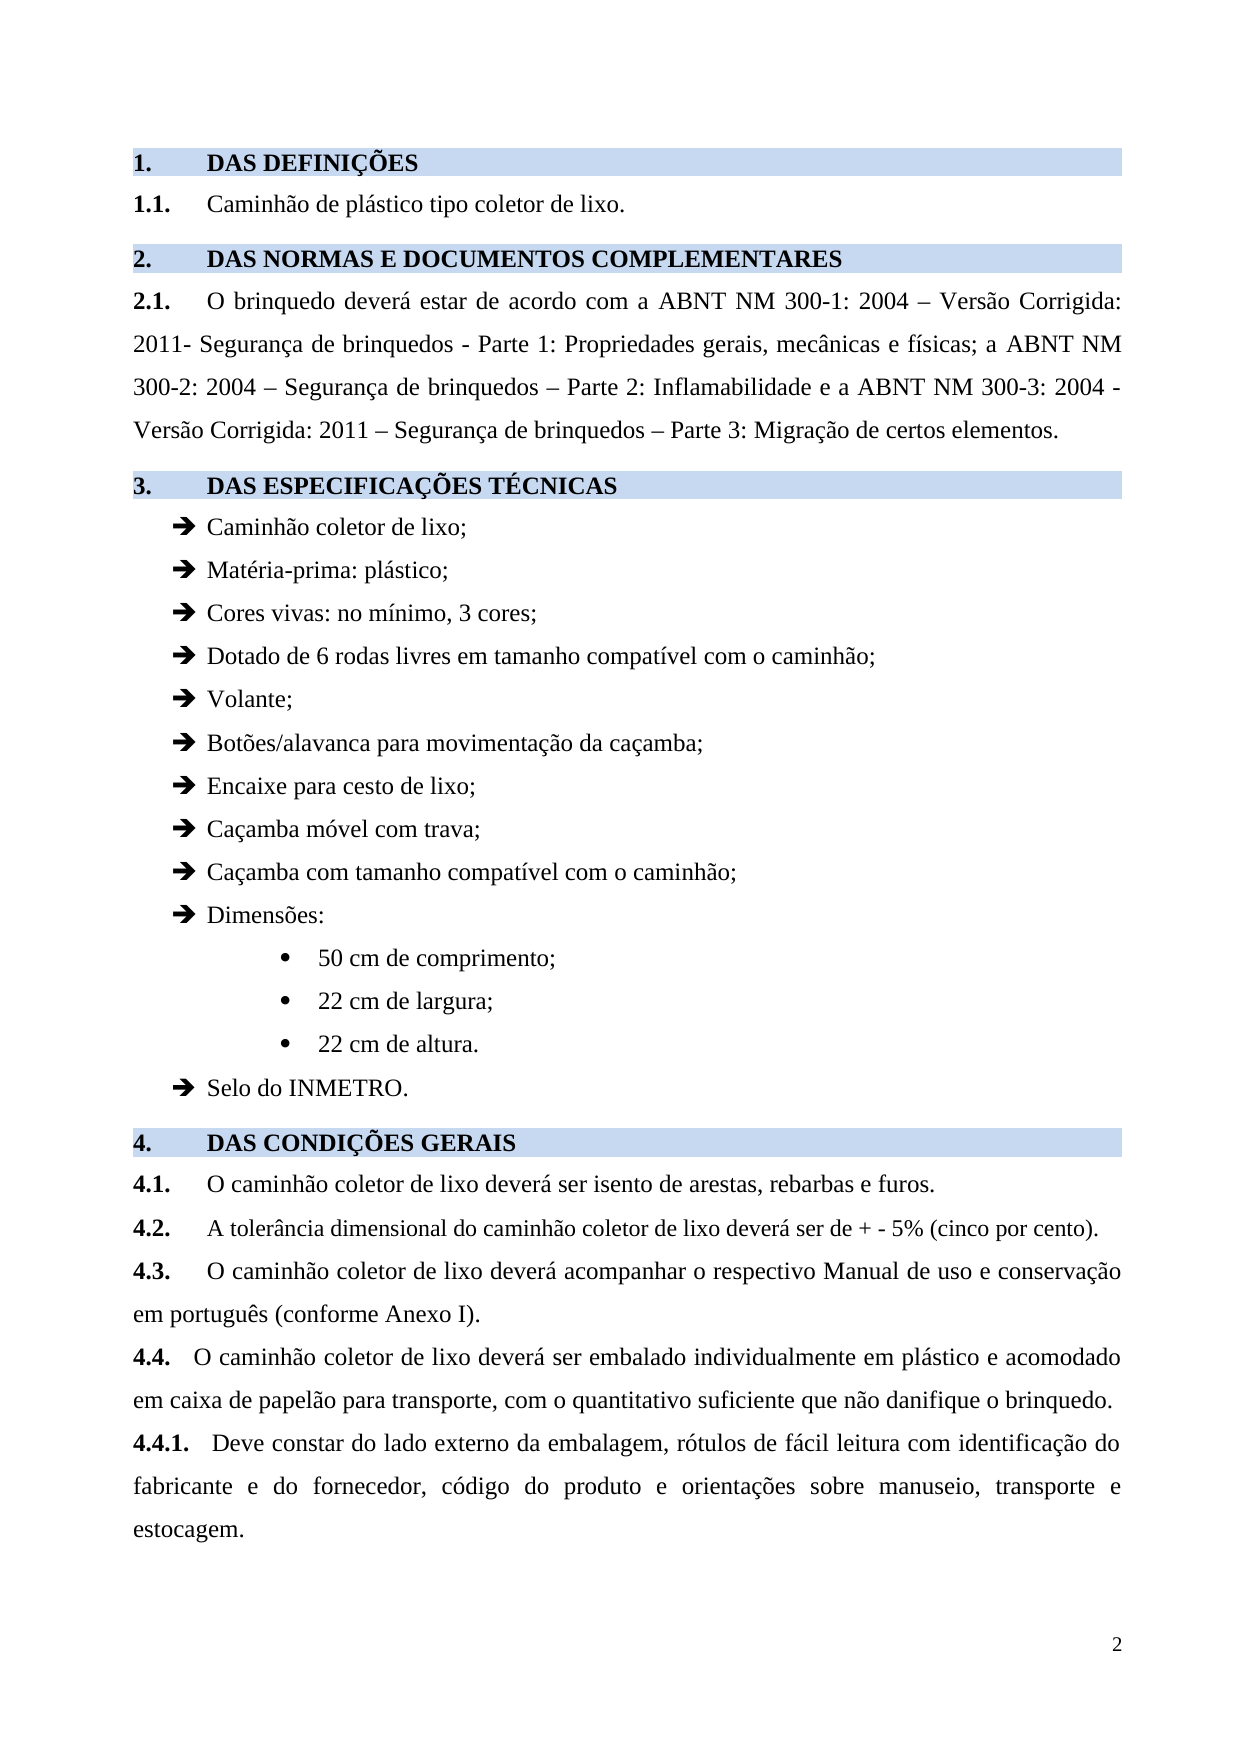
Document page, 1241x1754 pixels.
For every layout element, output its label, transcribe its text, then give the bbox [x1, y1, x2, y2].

text 4.4. O caminhão coletor de lixo deverá ser embalado individualmente em plástico e acomodado em caixa de papelão para transporte, com o quantitativo suficiente que não danifique o brinquedo. [133, 1342, 1122, 1414]
list Caçamba com tamanho compatível com o caminhão; [171, 857, 1122, 886]
list Encaixe para cesto de lixo; [171, 771, 1122, 799]
list 50 cm de comprimento; [281, 943, 1122, 972]
list O caminhão coletor de lixo deverá ser isento de arestas, rebarbas e furos. [133, 1169, 1122, 1198]
list Caçamba móvel com trava; [171, 814, 1122, 843]
list Caminhão de plástico tipo coletor de lixo. [133, 189, 1122, 218]
list Botões/alavanca para movimentação da caçamba; [171, 728, 1122, 756]
list Matéria-prima: plástico; [171, 555, 1122, 584]
list Dimensões: [171, 900, 1122, 929]
list Selo do INMETRO. [171, 1073, 1122, 1101]
list Cores vivas: no mínimo, 3 cores; [171, 598, 1122, 627]
list Volante; [171, 684, 1122, 713]
list Dotado de 6 rodas livres em tamanho compatível com o caminhão; [171, 641, 1122, 670]
list A tolerância dimensional do caminhão coletor de lixo deverá ser de + - 5% (cinco por cento). [133, 1213, 1122, 1241]
list DAS CONDIÇÕES GERAIS [133, 1128, 1122, 1157]
list O caminhão coletor de lixo deverá acompanhar o respectivo Manual de uso e conservação em português (conforme Anexo I). [133, 1256, 1122, 1328]
list 22 cm de largura; [281, 986, 1122, 1015]
list 22 cm de altura. [281, 1029, 1122, 1058]
list O brinquedo deverá estar de acordo com a ABNT NM 300-1: 2004 – Versão Corrigida: 2011- Segurança de brinquedos - Parte 1: Propriedades gerais, mecânicas e físicas; a ABNT NM 300-2: 2004 – Segurança de brinquedos – Parte 2: Inflamabilidade e a ABNT NM 300-3: 2004 - Versão Corrigida: 2011 – Segurança de brinquedos – Parte 3: Migração de certos elementos. [133, 286, 1122, 444]
text 4.4.1. Deve constar do lado externo da embalagem, rótulos de fácil leitura com identificação do fabricante e do fornecedor, código do produto e orientações sobre manuseio, transporte e estocagem. [133, 1428, 1122, 1543]
list DAS DEFINIÇÕES [133, 148, 1122, 176]
list DAS NORMAS E DOCUMENTOS COMPLEMENTARES [133, 244, 1122, 273]
list DAS ESPECIFICAÇÕES TÉCNICAS [133, 471, 1122, 499]
list Caminhão coletor de lixo; [171, 512, 1122, 541]
